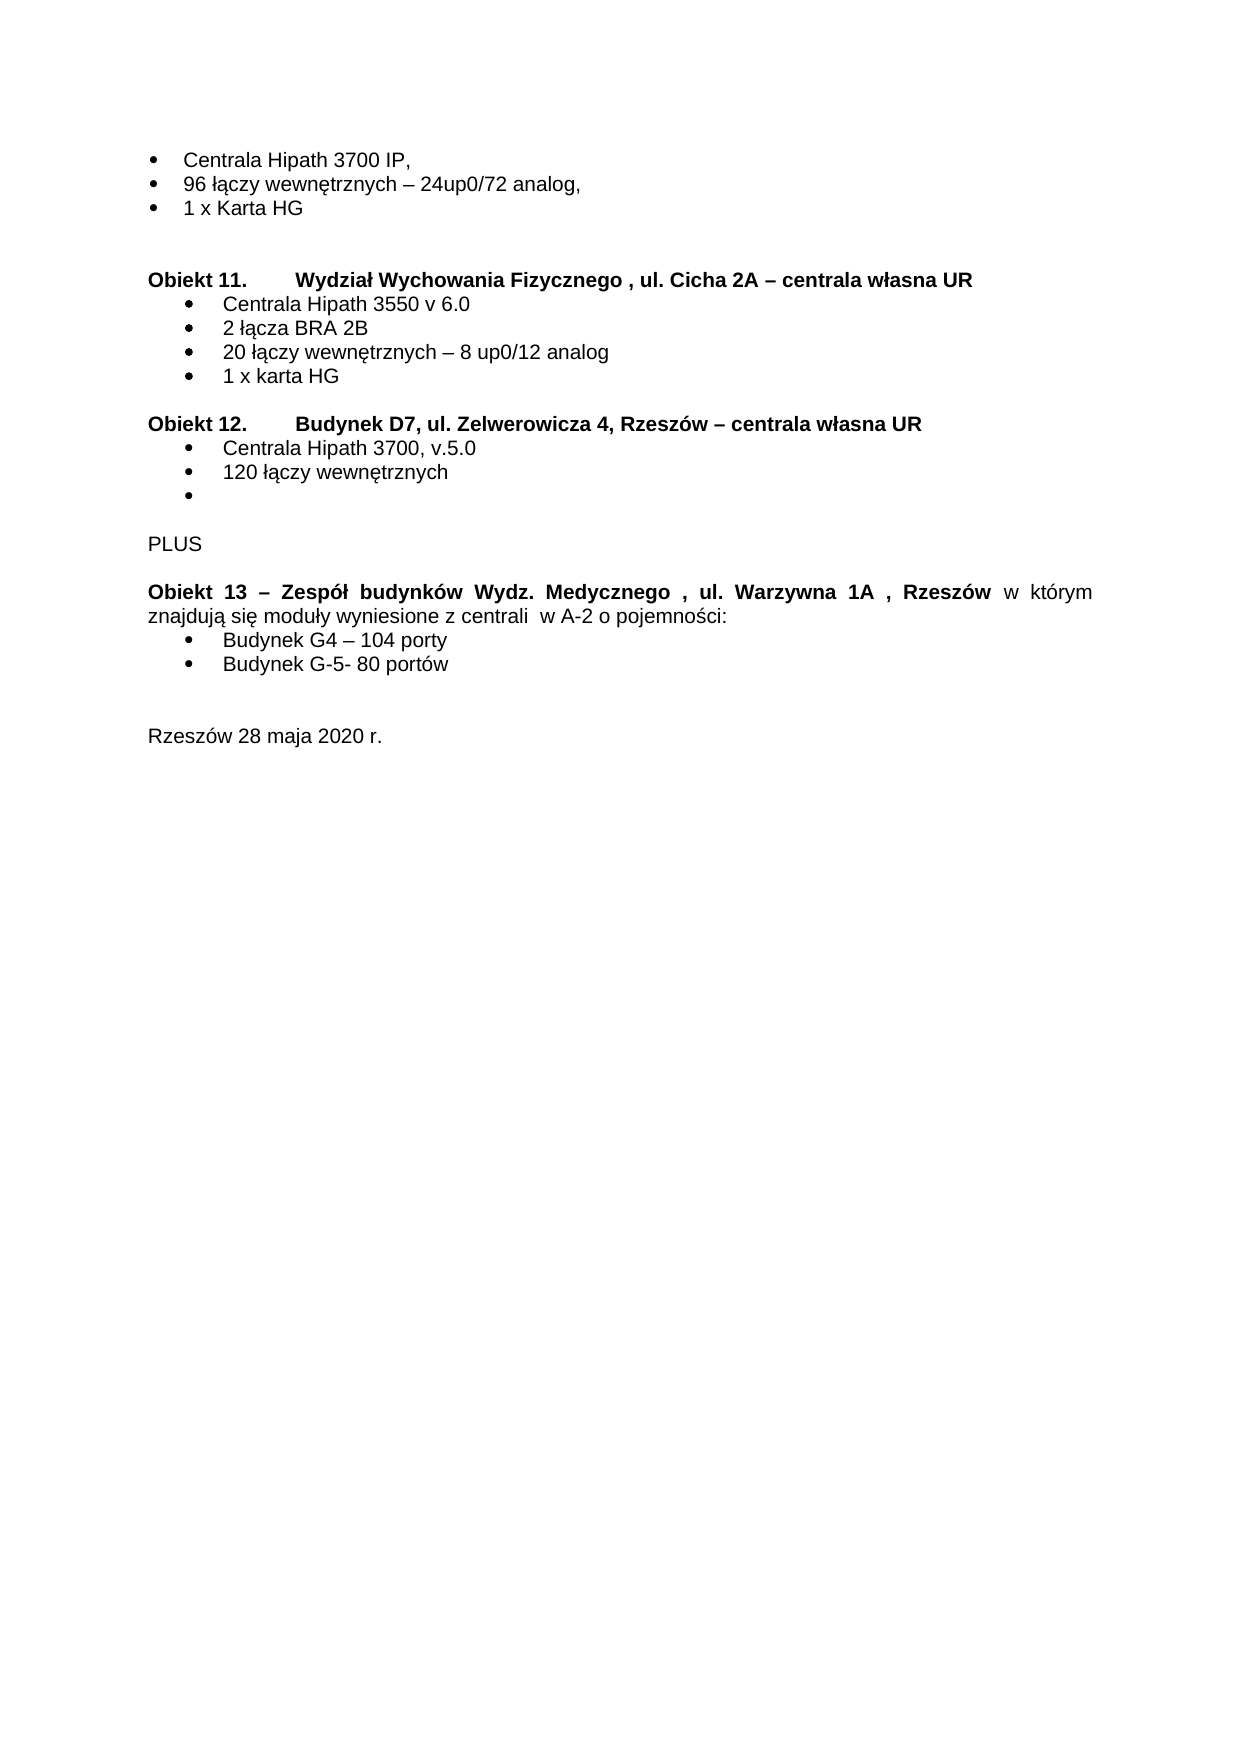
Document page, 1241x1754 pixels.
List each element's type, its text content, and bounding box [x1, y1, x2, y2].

text Obiekt 11. Wydział Wychowania Fizycznego , ul. Cicha 2A – centrala własna UR [148, 268, 1093, 292]
list Centrala Hipath 3700, v.5.0 [185, 436, 1093, 460]
text PLUS [148, 532, 1093, 556]
list 1 x Karta HG [148, 196, 1093, 220]
list 1 x karta HG [185, 364, 1093, 388]
list Centrala Hipath 3700 IP, [148, 148, 1093, 172]
list 96 łączy wewnętrznych – 24up0/72 analog, [148, 172, 1093, 196]
list Budynek G-5- 80 portów [185, 652, 1093, 676]
list 120 łączy wewnętrznych [185, 460, 1093, 484]
list Centrala Hipath 3550 v 6.0 [185, 292, 1093, 316]
list Budynek G4 – 104 porty [185, 628, 1093, 652]
text Obiekt 12. Budynek D7, ul. Zelwerowicza 4, Rzeszów – centrala własna UR [148, 412, 1093, 436]
text Rzeszów 28 maja 2020 r. [148, 724, 1093, 748]
list 2 łącza BRA 2B [185, 316, 1093, 340]
text Obiekt 13 – Zespół budynków Wydz. Medycznego , ul. Warzywna 1A , Rzeszów w którym znajdują się moduły wyniesione z centrali w A-2 o pojemności: [148, 580, 1093, 628]
list 20 łączy wewnętrznych – 8 up0/12 analog [185, 340, 1093, 364]
